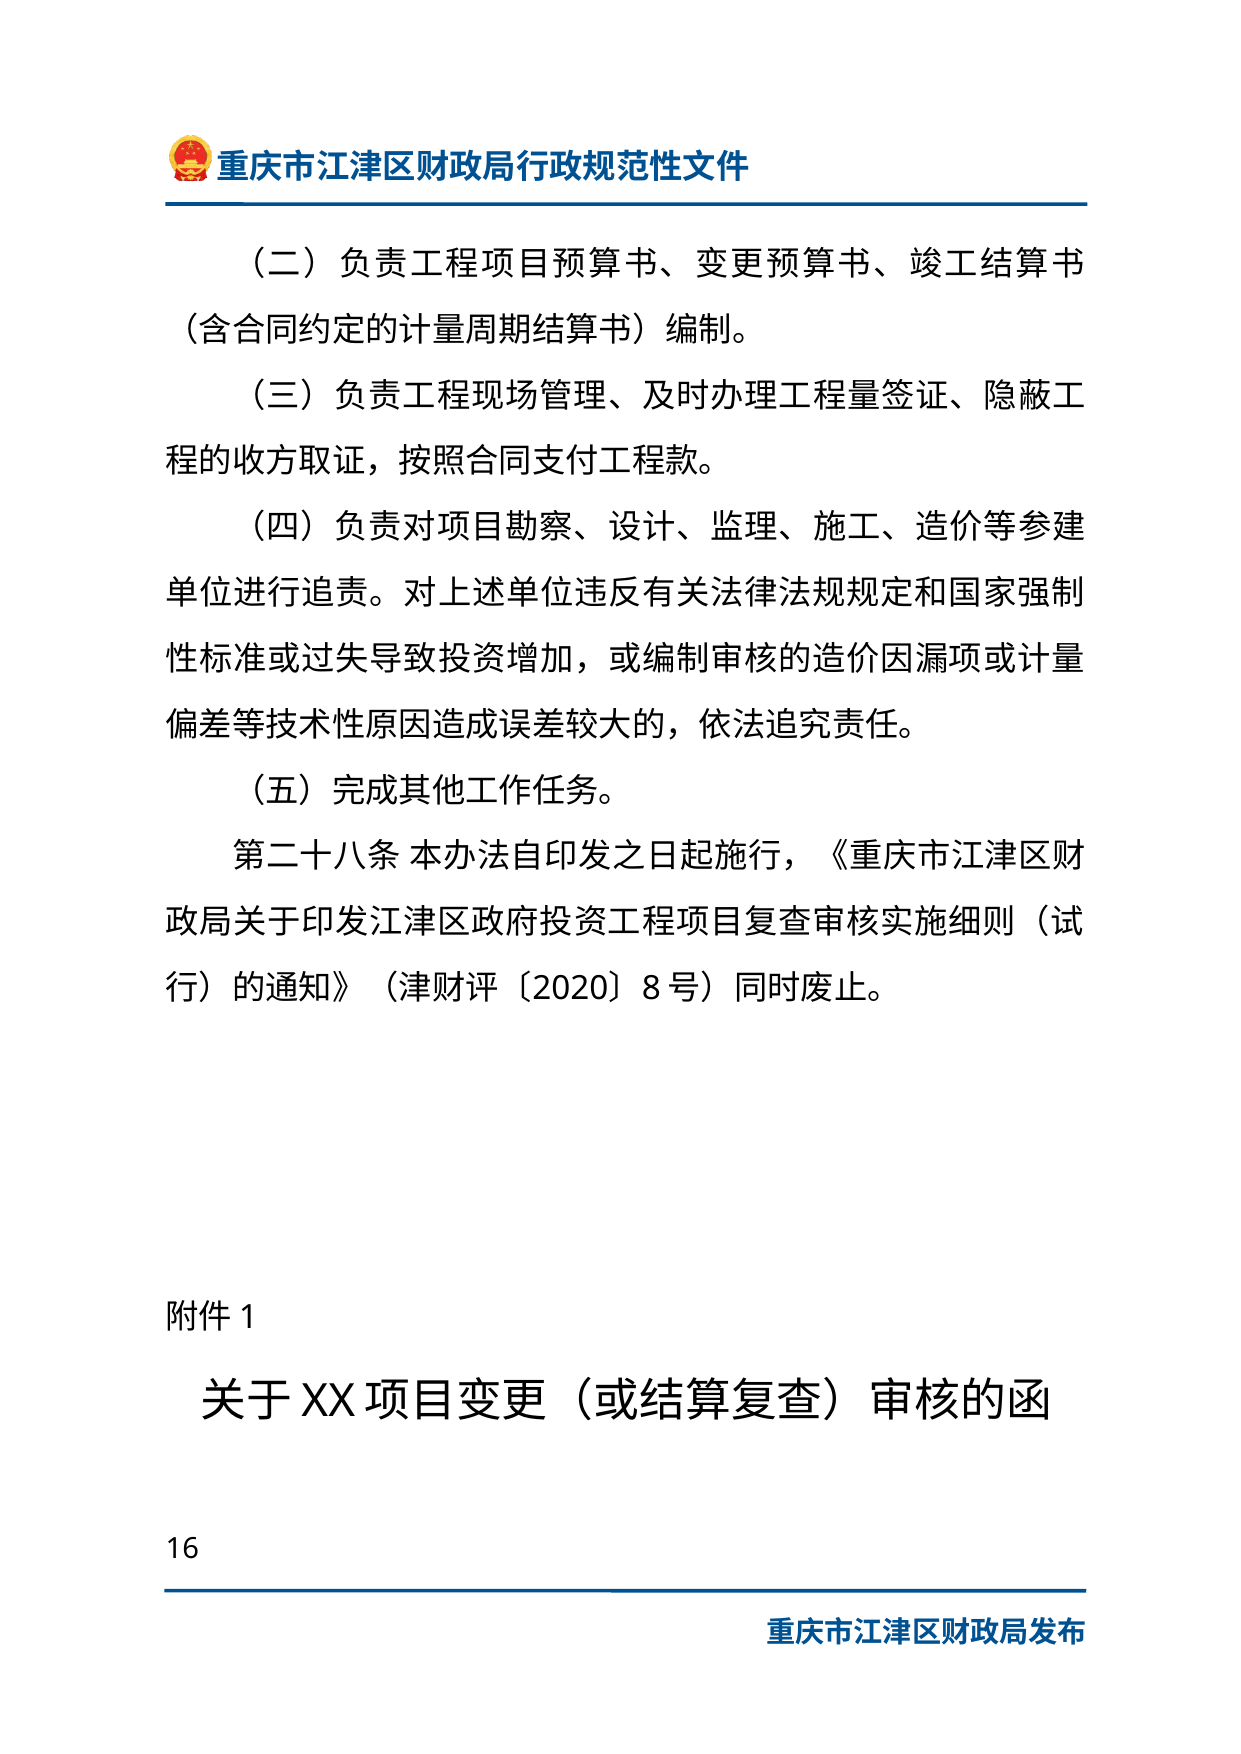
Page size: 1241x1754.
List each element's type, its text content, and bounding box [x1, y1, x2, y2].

text （二）负责工程项目预算书、变更预算书、竣工结算书（含合同约定的计量周期结算书）编制。 [165, 228, 1087, 359]
text 附件1 [165, 1281, 1087, 1347]
text （三）负责工程现场管理、及时办理工程量签证、隐蔽工程的收方取证，按照合同支付工程款。 [165, 359, 1087, 491]
text 关于XX项目变更（或结算复查）审核的函 [165, 1347, 1087, 1446]
text （四）负责对项目勘察、设计、监理、施工、造价等参建单位进行追责。对上述单位违反有关法律法规规定和国家强制性标准或过失导致投资增加，或编制审核的造价因漏项或计量偏差等技术性原因造成误差较大的，依法追究责任。 [165, 491, 1087, 754]
picture [165, 134, 216, 185]
text 第二十八条 本办法自印发之日起施行，《重庆市江津区财政局关于印发江津区政府投资工程项目复查审核实施细则（试行）的通知》（津财评〔2020〕8号）同时废止。 [165, 820, 1087, 1018]
text （五）完成其他工作任务。 [165, 754, 1087, 820]
